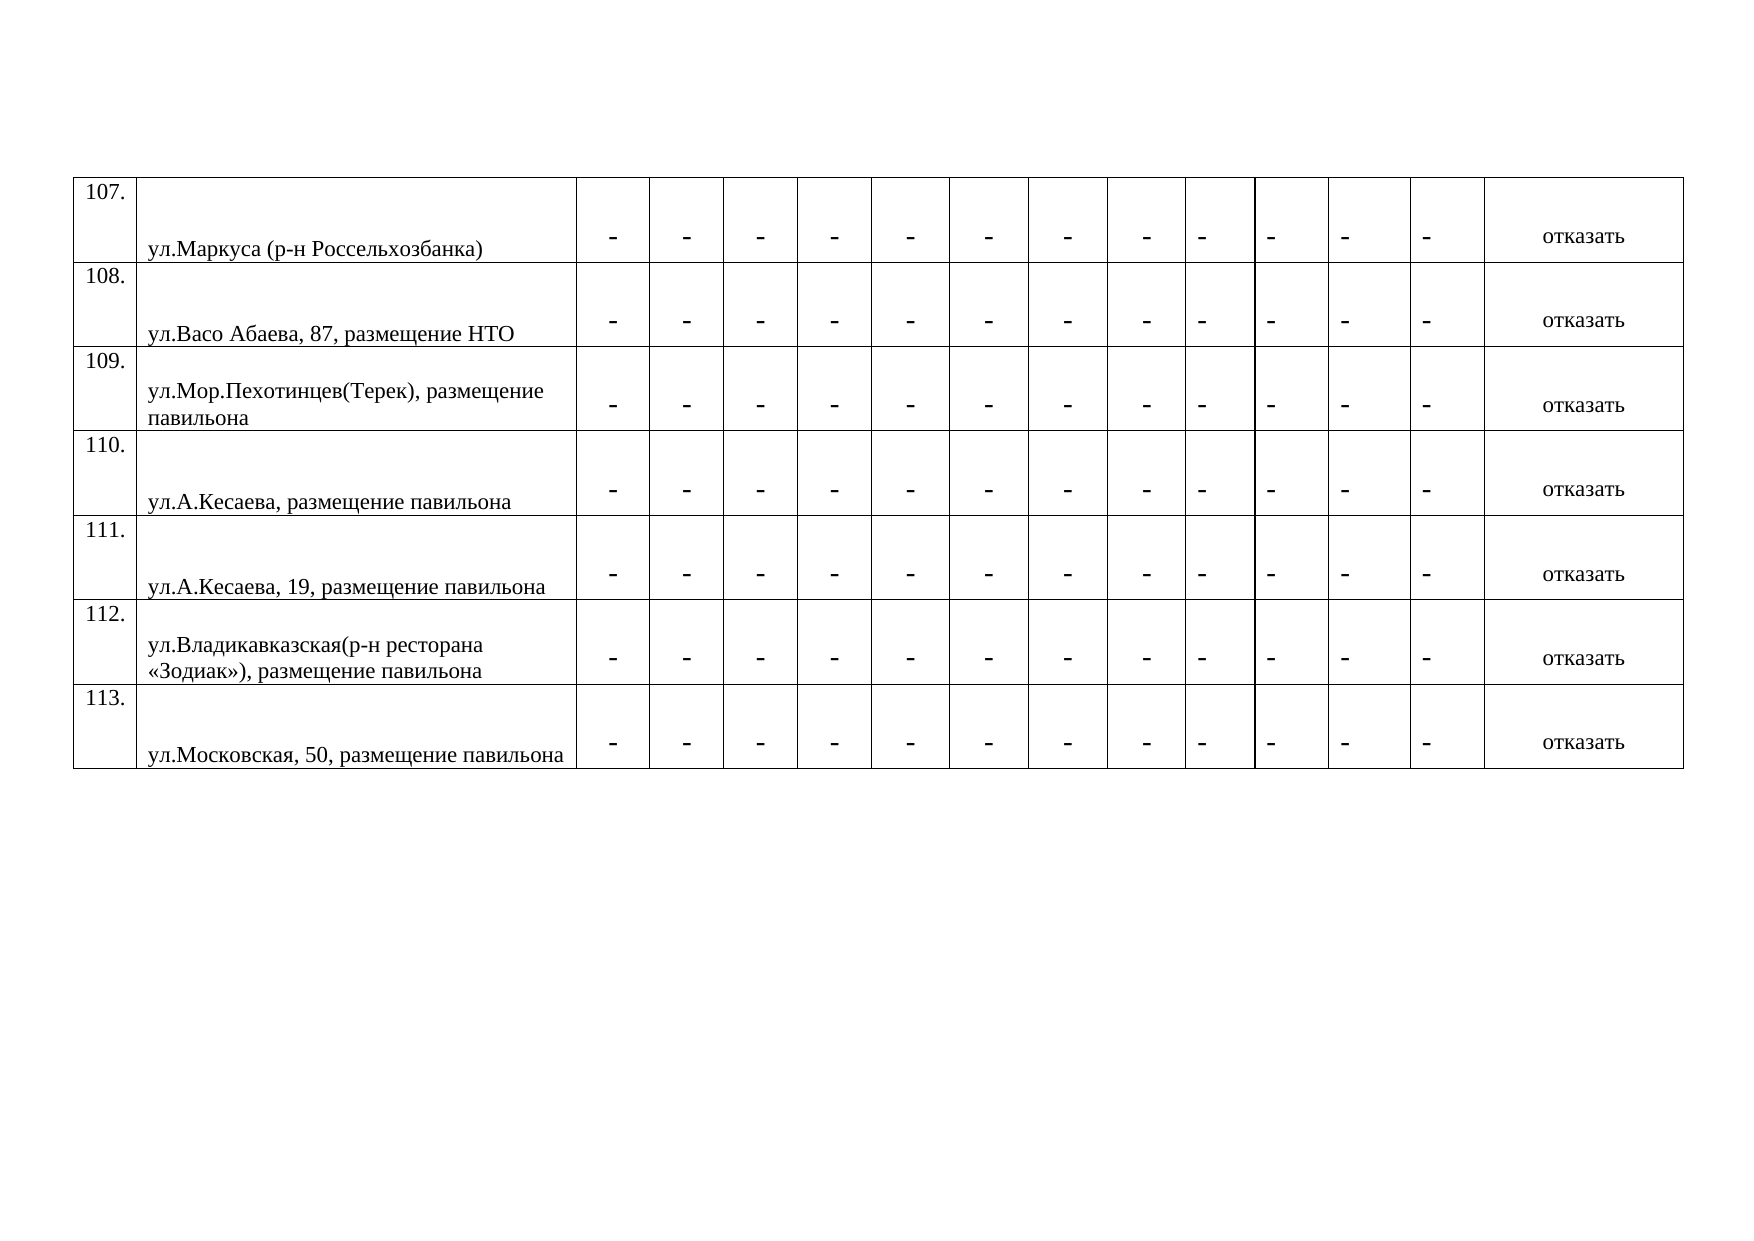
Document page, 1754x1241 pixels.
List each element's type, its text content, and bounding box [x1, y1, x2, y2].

table_cell - [724, 685, 797, 768]
table_cell - [1108, 685, 1185, 768]
table_cell - [1411, 516, 1484, 599]
table_cell - [650, 685, 723, 768]
table_cell - [798, 347, 871, 430]
table_cell 111. [74, 516, 136, 599]
table_cell отказать [1485, 685, 1683, 768]
table_cell - [1029, 600, 1107, 683]
table_cell - [1186, 600, 1254, 683]
table_cell - [1186, 347, 1254, 430]
table_cell - [577, 347, 649, 430]
table_cell - [798, 263, 871, 346]
table_cell - [650, 347, 723, 430]
table_cell - [872, 685, 949, 768]
table_cell - [1108, 347, 1185, 430]
table_cell - [1186, 685, 1254, 768]
table_cell - [1329, 600, 1410, 683]
table_cell - [1411, 600, 1484, 683]
table_cell - [798, 685, 871, 768]
table_cell - [950, 431, 1028, 515]
table_cell - [872, 178, 949, 262]
table_cell - [1108, 516, 1185, 599]
table_cell отказать [1485, 178, 1683, 262]
table_cell отказать [1485, 516, 1683, 599]
table_cell - [1329, 178, 1410, 262]
table_cell - [724, 178, 797, 262]
table_cell - [1256, 178, 1328, 262]
table_cell - [1108, 600, 1185, 683]
table_cell - [872, 516, 949, 599]
table_cell ул.Маркуса (р-н Россельхозбанка) [137, 178, 576, 262]
table_cell - [724, 600, 797, 683]
table_cell - [1411, 178, 1484, 262]
table_cell - [1029, 431, 1107, 515]
table_cell - [577, 263, 649, 346]
table_cell ул.А.Кесаева, 19, размещение павильона [137, 516, 576, 599]
table_cell - [1108, 263, 1185, 346]
table_cell - [1256, 431, 1328, 515]
table_cell - [798, 431, 871, 515]
table_cell - [950, 516, 1028, 599]
table_cell - [577, 685, 649, 768]
table_cell - [1256, 347, 1328, 430]
table_cell - [724, 516, 797, 599]
table_cell - [1329, 516, 1410, 599]
table_cell - [650, 516, 723, 599]
table_cell - [1329, 431, 1410, 515]
table_cell - [1411, 685, 1484, 768]
table_cell 110. [74, 431, 136, 515]
table_cell - [950, 347, 1028, 430]
table_cell 108. [74, 263, 136, 346]
table_cell - [1186, 178, 1254, 262]
table_cell ул.Владикавказская(р-н ресторана «Зодиак»), размещение павильона [137, 600, 576, 683]
table_cell - [1329, 347, 1410, 430]
table_cell - [950, 178, 1028, 262]
table_cell - [1411, 347, 1484, 430]
table_cell - [1256, 600, 1328, 683]
table_cell - [1186, 516, 1254, 599]
table_cell - [1329, 685, 1410, 768]
table_cell - [577, 178, 649, 262]
table_cell - [1029, 178, 1107, 262]
table_cell - [1186, 431, 1254, 515]
table_cell 107. [74, 178, 136, 262]
table_cell - [872, 431, 949, 515]
table_cell отказать [1485, 431, 1683, 515]
table_cell - [872, 600, 949, 683]
table_cell - [1256, 685, 1328, 768]
table_cell - [1411, 263, 1484, 346]
table_cell ул.А.Кесаева, размещение павильона [137, 431, 576, 515]
table_cell - [577, 431, 649, 515]
table_cell - [1108, 178, 1185, 262]
table_cell отказать [1485, 600, 1683, 683]
table_cell - [650, 263, 723, 346]
table_cell - [872, 263, 949, 346]
table_cell ул.Васо Абаева, 87, размещение НТО [137, 263, 576, 346]
table_cell - [1029, 263, 1107, 346]
table_cell - [1186, 263, 1254, 346]
table_cell 113. [74, 685, 136, 768]
table_cell - [577, 516, 649, 599]
table_cell - [724, 347, 797, 430]
table_cell ул.Мор.Пехотинцев(Терек), размещение павильона [137, 347, 576, 430]
table_cell - [577, 600, 649, 683]
table_cell - [724, 431, 797, 515]
table_cell отказать [1485, 263, 1683, 346]
table_cell - [798, 600, 871, 683]
table_cell 109. [74, 347, 136, 430]
table_cell - [1329, 263, 1410, 346]
table_cell - [1029, 516, 1107, 599]
table_cell - [798, 178, 871, 262]
table_cell - [1029, 685, 1107, 768]
table_cell 112. [74, 600, 136, 683]
table_cell - [1256, 516, 1328, 599]
table_cell - [724, 263, 797, 346]
table_cell - [650, 178, 723, 262]
table_cell отказать [1485, 347, 1683, 430]
table_cell - [950, 600, 1028, 683]
table_cell - [950, 685, 1028, 768]
table_cell - [798, 516, 871, 599]
table_cell ул.Московская, 50, размещение павильона [137, 685, 576, 768]
table_cell - [1256, 263, 1328, 346]
table_cell - [650, 431, 723, 515]
table_cell - [1411, 431, 1484, 515]
table_cell - [950, 263, 1028, 346]
table_cell - [872, 347, 949, 430]
table_cell - [1029, 347, 1107, 430]
table_cell - [650, 600, 723, 683]
table_cell - [1108, 431, 1185, 515]
